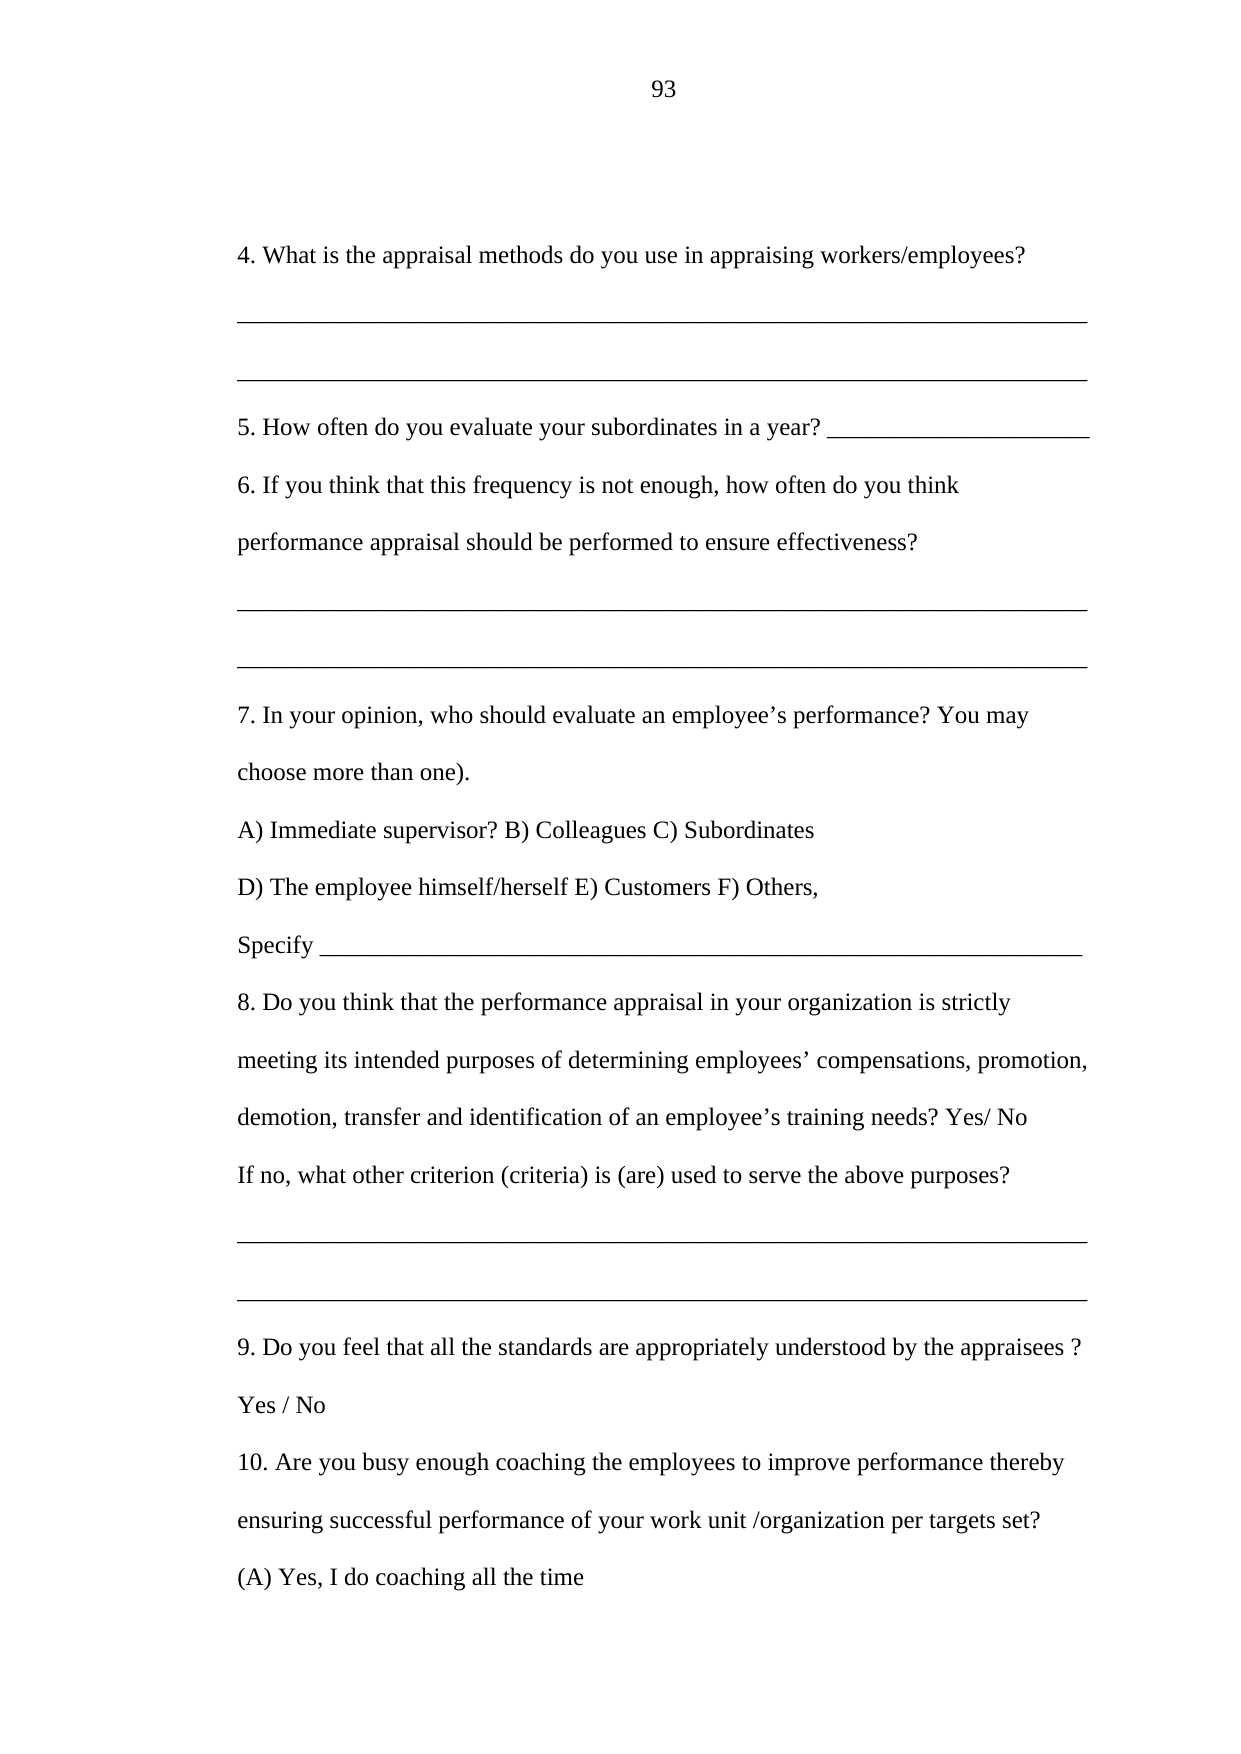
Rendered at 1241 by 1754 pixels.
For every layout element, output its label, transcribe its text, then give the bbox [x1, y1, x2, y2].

text Specify _____________________________________________________________ [237, 930, 1090, 959]
text 10. Are you busy enough coaching the employees to improve performance thereby ensuring successful performance of your work unit /organization per targets set? [237, 1447, 1090, 1534]
text A) Immediate supervisor? B) Colleagues C) Subordinates [237, 815, 1090, 844]
text Yes / No [237, 1390, 1090, 1419]
text 5. How often do you evaluate your subordinates in a year? _____________________ [237, 412, 1090, 441]
text ________________________________________________________________________________________________________________________________________ [237, 297, 1090, 384]
text D) The employee himself/herself E) Customers F) Others, [237, 872, 1090, 901]
text 7. In your opinion, who should evaluate an employee’s performance? You may choose more than one). [237, 700, 1090, 786]
text ________________________________________________________________________________________________________________________________________ [237, 1217, 1090, 1304]
text 4. What is the appraisal methods do you use in appraising workers/employees? [237, 240, 1090, 269]
text 8. Do you think that the performance appraisal in your organization is strictly meeting its intended purposes of determining employees’ compensations, promotion, demotion, transfer and identification of an employee’s training needs? Yes/ No [237, 987, 1090, 1131]
text (A) Yes, I do coaching all the time [237, 1562, 1090, 1591]
text 6. If you think that this frequency is not enough, how often do you think performance appraisal should be performed to ensure effectiveness? [237, 470, 1090, 556]
text ________________________________________________________________________________________________________________________________________ [237, 585, 1090, 671]
text If no, what other criterion (criteria) is (are) used to serve the above purposes? [237, 1160, 1090, 1189]
text 9. Do you feel that all the standards are appropriately understood by the appraisees ? [237, 1332, 1090, 1361]
